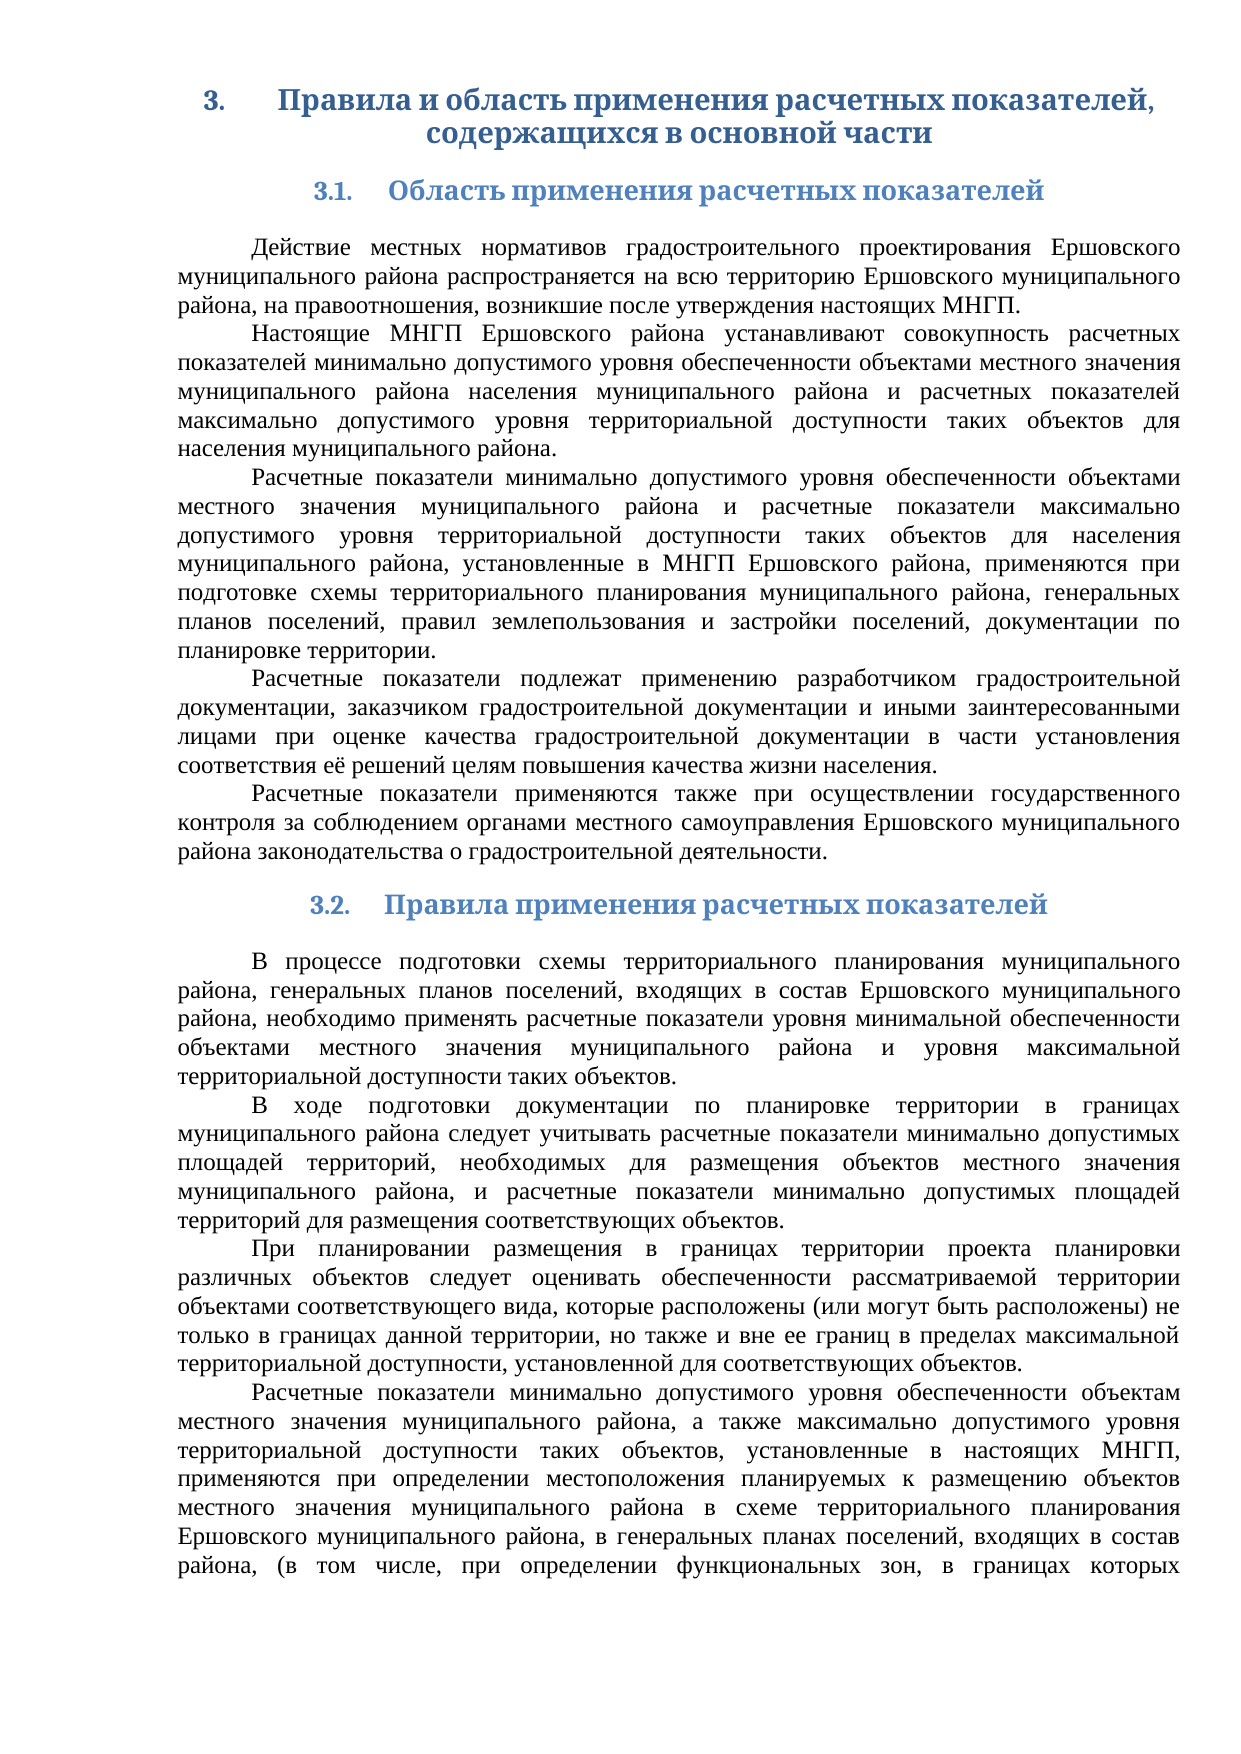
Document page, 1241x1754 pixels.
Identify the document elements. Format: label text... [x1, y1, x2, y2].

text Расчетные показатели применяются также при осуществлении государственного контроля за соблюдением органами местного самоуправления Ершовского муниципального района законодательства о градостроительной деятельности. [177, 778, 1181, 865]
subtitle Область применения расчетных показателей [177, 176, 1181, 207]
text При планировании размещения в границах территории проекта планировки различных объектов следует оценивать обеспеченности рассматриваемой территории объектами соответствующего вида, которые расположены (или могут быть расположены) не только в границах данной территории, но также и вне ее границ в пределах максимальной территориальной доступности, установленной для соответствующих объектов. [177, 1233, 1181, 1377]
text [177, 1377, 1181, 1578]
text Расчетные показатели минимально допустимого уровня обеспеченности объектами местного значения муниципального района и расчетные показатели максимально допустимого уровня территориальной доступности таких объектов для населения муниципального района, установленные в МНГП Ершовского района, применяются при подготовке схемы территориального планирования муниципального района, генеральных планов поселений, правил землепользования и застройки поселений, документации по планировке территории. [177, 462, 1181, 663]
text Настоящие МНГП Ершовского района устанавливают совокупность расчетных показателей минимально допустимого уровня обеспеченности объектами местного значения муниципального района населения муниципального района и расчетных показателей максимально допустимого уровня территориальной доступности таких объектов для населения муниципального района. [177, 318, 1181, 462]
text В процессе подготовки схемы территориального планирования муниципального района, генеральных планов поселений, входящих в состав Ершовского муниципального района, необходимо применять расчетные показатели уровня минимальной обеспеченности объектами местного значения муниципального района и уровня максимальной территориальной доступности таких объектов. [177, 946, 1181, 1090]
subtitle Правила применения расчетных показателей [177, 890, 1181, 921]
text Расчетные показатели подлежат применению разработчиком градостроительной документации, заказчиком градостроительной документации и иными заинтересованными лицами при оценке качества градостроительной документации в части установления соответствия её решений целям повышения качества жизни населения. [177, 663, 1181, 778]
subtitle Правила и область применения расчетных показателей, содержащихся в основной части [177, 84, 1181, 151]
text В ходе подготовки документации по планировке территории в границах муниципального района следует учитывать расчетные показатели минимально допустимых площадей территорий, необходимых для размещения объектов местного значения муниципального района, и расчетные показатели минимально допустимых площадей территорий для размещения соответствующих объектов. [177, 1090, 1181, 1233]
text Действие местных нормативов градостроительного проектирования Ершовского муниципального района распространяется на всю территорию Ершовского муниципального района, на правоотношения, возникшие после утверждения настоящих МНГП. [177, 232, 1181, 318]
